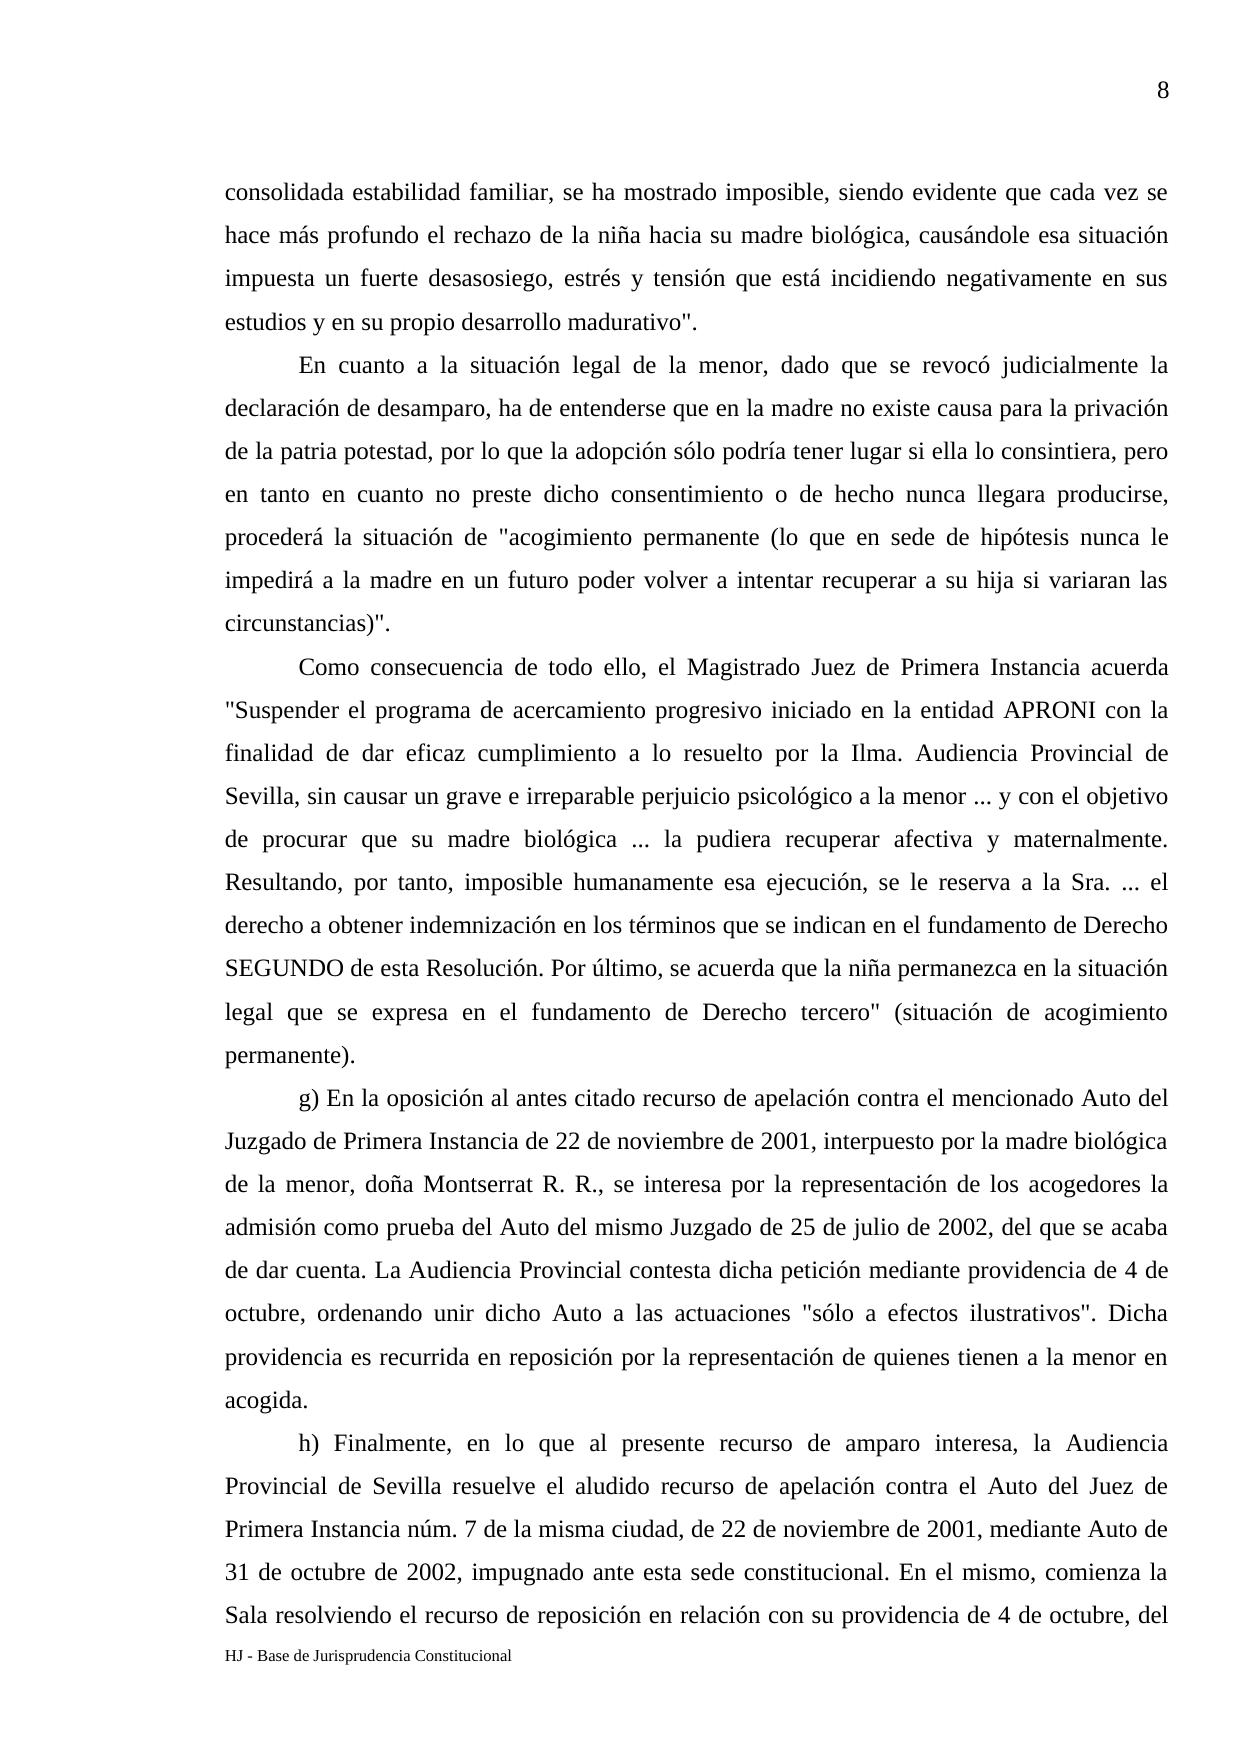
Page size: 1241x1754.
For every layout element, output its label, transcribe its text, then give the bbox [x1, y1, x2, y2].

text Como consecuencia de todo ello, el Magistrado Juez de Primera Instancia acuerda "Suspender el programa de acercamiento progresivo iniciado en la entidad APRONI con la finalidad de dar eficaz cumplimiento a lo resuelto por la Ilma. Audiencia Provincial de Sevilla, sin causar un grave e irreparable perjuicio psicológico a la menor ... y con el objetivo de procurar que su madre biológica ... la pudiera recuperar afectiva y maternalmente. Resultando, por tanto, imposible humanamente esa ejecución, se le reserva a la Sra. ... el derecho a obtener indemnización en los términos que se indican en el fundamento de Derecho SEGUNDO de esta Resolución. Por último, se acuerda que la niña permanezca en la situación legal que se expresa en el fundamento de Derecho tercero" (situación de acogimiento permanente). [224, 652, 1169, 1068]
text En cuanto a la situación legal de la menor, dado que se revocó judicialmente la declaración de desamparo, ha de entenderse que en la madre no existe causa para la privación de la patria potestad, por lo que la adopción sólo podría tener lugar si ella lo consintiera, pero en tanto en cuanto no preste dicho consentimiento o de hecho nunca llegara producirse, procederá la situación de "acogimiento permanente (lo que en sede de hipótesis nunca le impedirá a la madre en un futuro poder volver a intentar recuperar a su hija si variaran las circunstancias)". [224, 350, 1169, 637]
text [224, 177, 1169, 335]
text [224, 1428, 1169, 1629]
text g) En la oposición al antes citado recurso de apelación contra el mencionado Auto del Juzgado de Primera Instancia de 22 de noviembre de 2001, interpuesto por la madre biológica de la menor, doña Montserrat R. R., se interesa por la representación de los acogedores la admisión como prueba del Auto del mismo Juzgado de 25 de julio de 2002, del que se acaba de dar cuenta. La Audiencia Provincial contesta dicha petición mediante providencia de 4 de octubre, ordenando unir dicho Auto a las actuaciones "sólo a efectos ilustrativos". Dicha providencia es recurrida en reposición por la representación de quienes tienen a la menor en acogida. [224, 1083, 1169, 1413]
